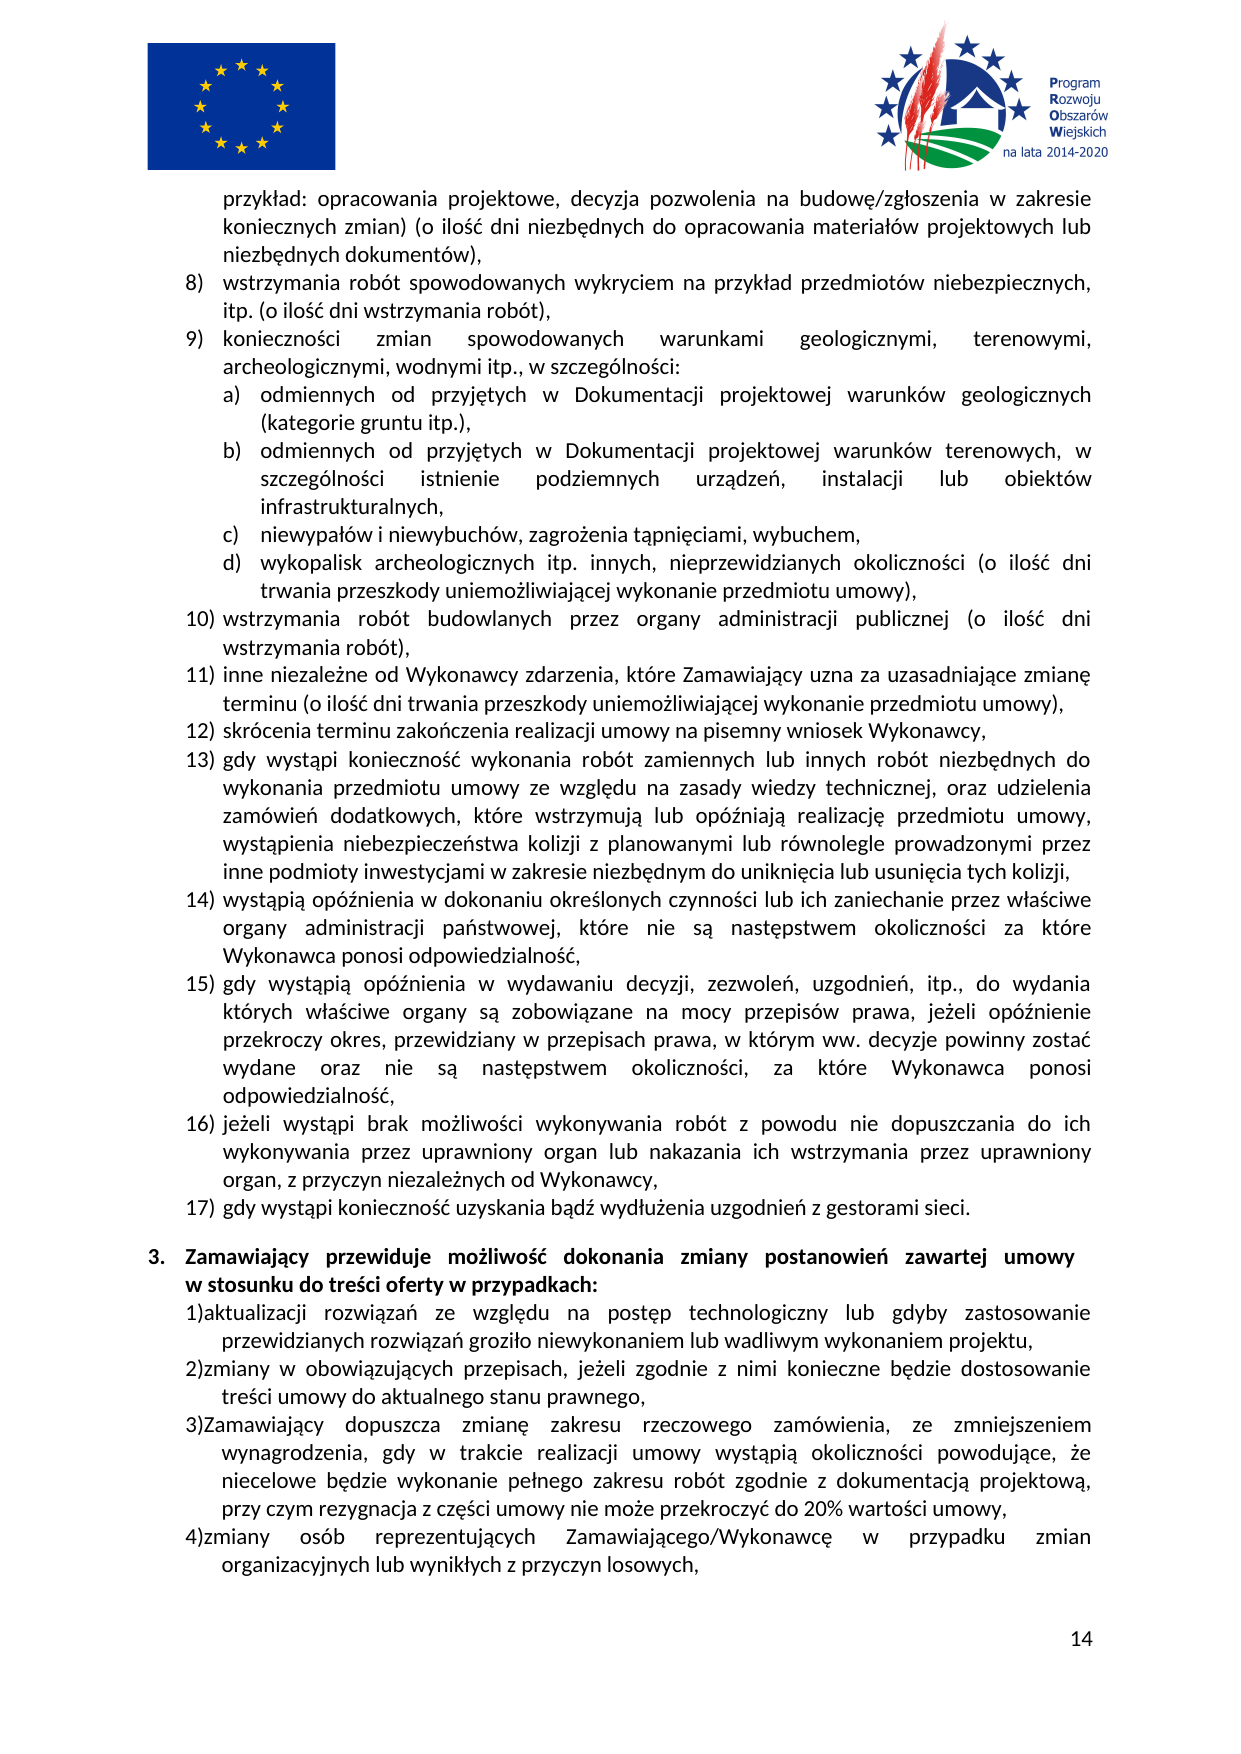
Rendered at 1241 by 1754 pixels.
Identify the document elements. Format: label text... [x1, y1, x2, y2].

list konieczności zmian spowodowanych warunkami geologicznymi, terenowymi, archeologicznymi, wodnymi itp., w szczególności: [185, 324, 1093, 380]
list zmiany w obowiązujących przepisach, jeżeli zgodnie z nimi konieczne będzie dostosowanie treści umowy do aktualnego stanu prawnego, [185, 1354, 1093, 1410]
list Zamawiający przewiduje możliwość dokonania zmiany postanowień zawartej umowy w stosunku do treści oferty w przypadkach: [148, 1242, 1093, 1298]
list wystąpią opóźnienia w dokonaniu określonych czynności lub ich zaniechanie przez właściwe organy administracji państwowej, które nie są następstwem okoliczności za które Wykonawca ponosi odpowiedzialność, [185, 885, 1093, 969]
list skrócenia terminu zakończenia realizacji umowy na pisemny wniosek Wykonawcy, [185, 717, 1093, 745]
list odmiennych od przyjętych w Dokumentacji projektowej warunków terenowych, w szczególności istnienie podziemnych urządzeń, instalacji lub obiektów infrastrukturalnych, [223, 436, 1093, 521]
list aktualizacji rozwiązań ze względu na postęp technologiczny lub gdyby zastosowanie przewidzianych rozwiązań groziło niewykonaniem lub wadliwym wykonaniem projektu, [185, 1298, 1093, 1354]
list zmiany osób reprezentujących Zamawiającego/Wykonawcę w przypadku zmian organizacyjnych lub wynikłych z przyczyn losowych, [185, 1522, 1093, 1578]
picture [864, 12, 1127, 185]
list jeżeli wystąpi brak możliwości wykonywania robót z powodu nie dopuszczania do ich wykonywania przez uprawniony organ lub nakazania ich wstrzymania przez uprawniony organ, z przyczyn niezależnych od Wykonawcy, [185, 1109, 1093, 1193]
list wstrzymania robót budowlanych przez organy administracji publicznej (o ilość dni wstrzymania robót), [185, 604, 1093, 661]
list niewypałów i niewybuchów, zagrożenia tąpnięciami, wybuchem, [223, 521, 1093, 548]
list wykopalisk archeologicznych itp. innych, nieprzewidzianych okoliczności (o ilość dni trwania przeszkody uniemożliwiającej wykonanie przedmiotu umowy), [223, 548, 1093, 604]
list gdy wystąpią opóźnienia w wydawaniu decyzji, zezwoleń, uzgodnień, itp., do wydania których właściwe organy są zobowiązane na mocy przepisów prawa, jeżeli opóźnienie przekroczy okres, przewidziany w przepisach prawa, w którym ww. decyzje powinny zostać wydane oraz nie są następstwem okoliczności, za które Wykonawca ponosi odpowiedzialność, [185, 969, 1093, 1109]
list inne niezależne od Wykonawcy zdarzenia, które Zamawiający uzna za uzasadniające zmianę terminu (o ilość dni trwania przeszkody uniemożliwiającej wykonanie przedmiotu umowy), [185, 661, 1093, 717]
list Zamawiający dopuszcza zmianę zakresu rzeczowego zamówienia, ze zmniejszeniem wynagrodzenia, gdy w trakcie realizacji umowy wystąpią okoliczności powodujące, że niecelowe będzie wykonanie pełnego zakresu robót zgodnie z dokumentacją projektową, przy czym rezygnacja z części umowy nie może przekroczyć do 20% wartości umowy, [185, 1410, 1093, 1522]
list odmiennych od przyjętych w Dokumentacji projektowej warunków geologicznych (kategorie gruntu itp.), [223, 380, 1093, 436]
list gdy wystąpi konieczność wykonania robót zamiennych lub innych robót niezbędnych do wykonania przedmiotu umowy ze względu na zasady wiedzy technicznej, oraz udzielenia zamówień dodatkowych, które wstrzymują lub opóźniają realizację przedmiotu umowy, wystąpienia niebezpieczeństwa kolizji z planowanymi lub równolegle prowadzonymi przez inne podmioty inwestycjami w zakresie niezbędnym do uniknięcia lub usunięcia tych kolizji, [185, 745, 1093, 885]
list wstrzymania robót spowodowanych wykryciem na przykład przedmiotów niebezpiecznych, itp. (o ilość dni wstrzymania robót), [185, 268, 1093, 324]
picture [147, 43, 336, 170]
list gdy wystąpi konieczność uzyskania bądź wydłużenia uzgodnień z gestorami sieci. [185, 1193, 1093, 1221]
